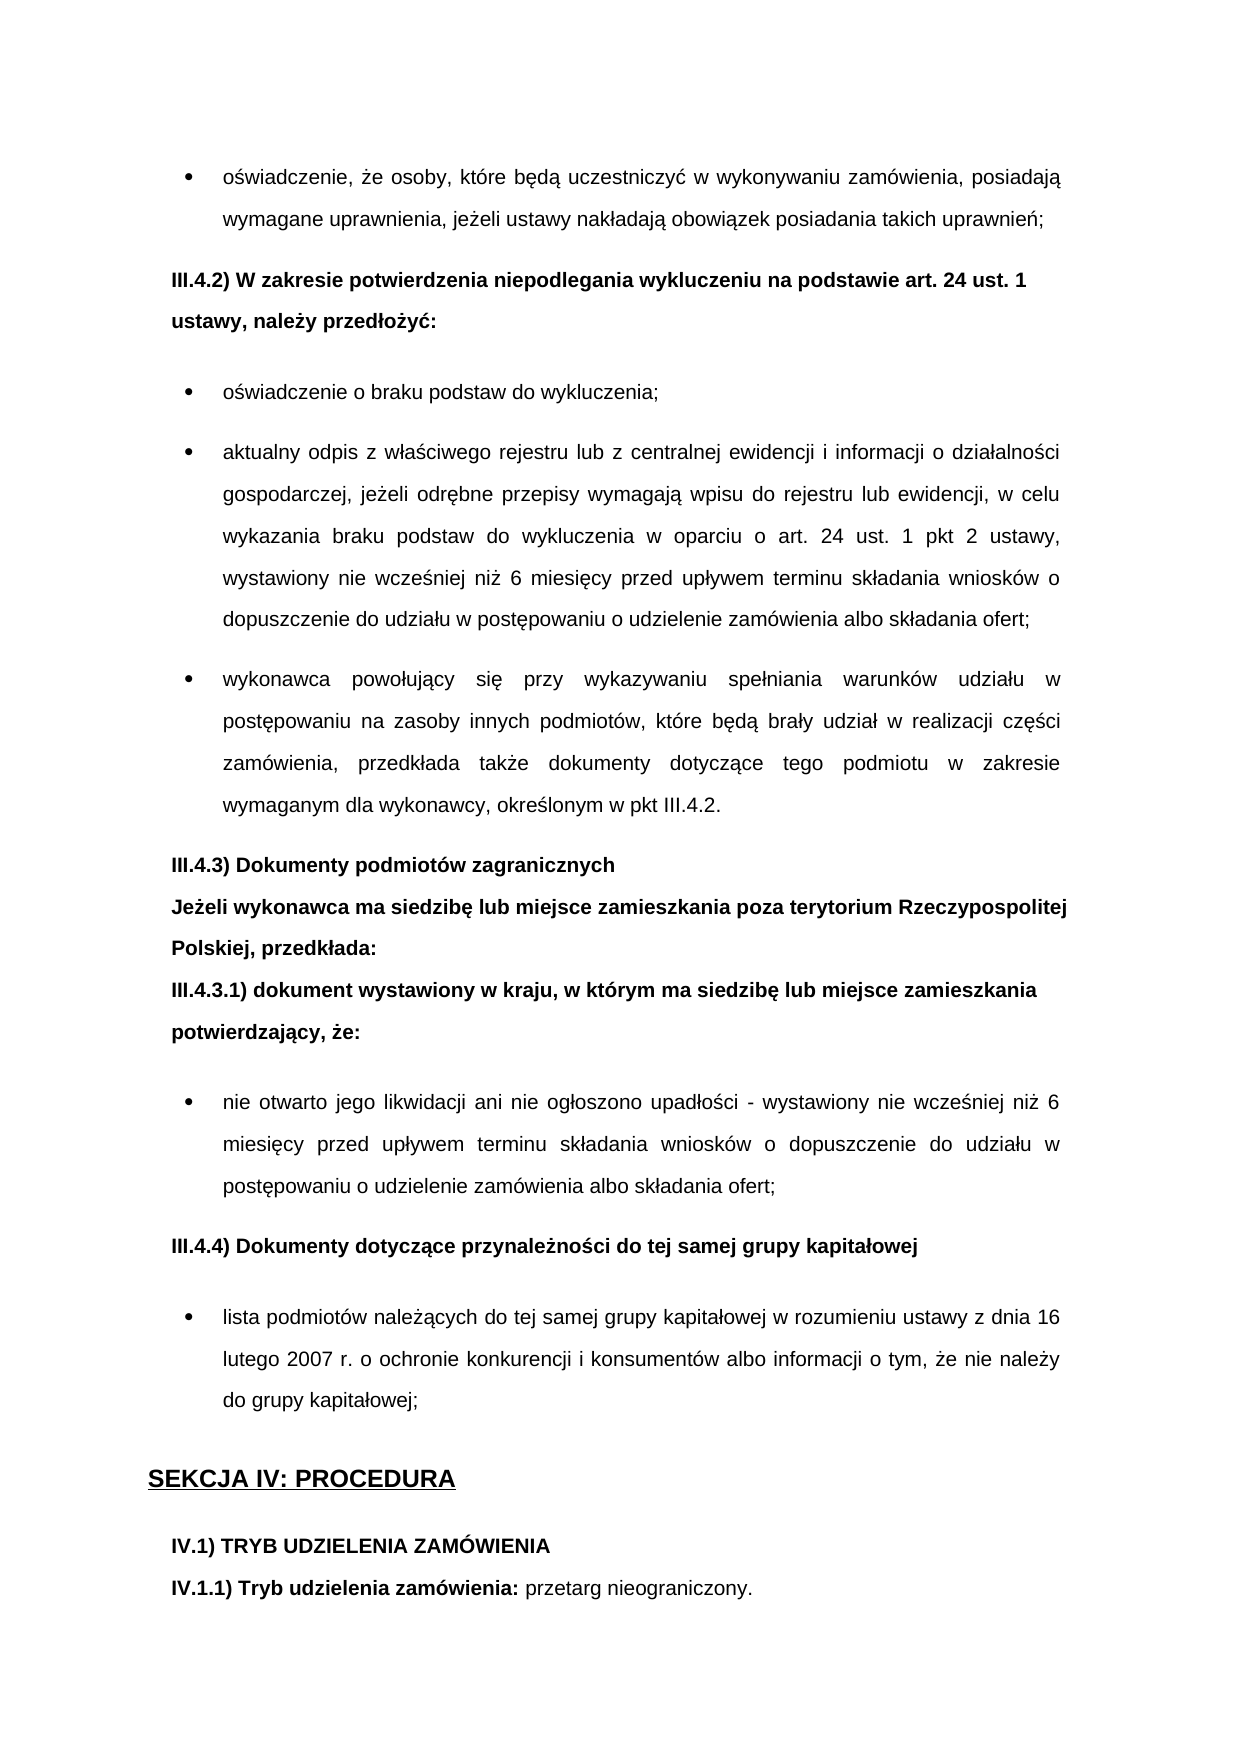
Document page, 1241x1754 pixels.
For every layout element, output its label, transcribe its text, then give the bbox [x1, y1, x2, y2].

list wykonawca powołujący się przy wykazywaniu spełniania warunków udziału w postępowaniu na zasoby innych podmiotów, które będą brały udział w realizacji części zamówienia, przedkłada także dokumenty dotyczące tego podmiotu w zakresie wymaganym dla wykonawcy, określonym w pkt III.4.2. [185, 650, 1061, 816]
text III.4.3) Dokumenty podmiotów zagranicznych [171, 835, 1093, 877]
list lista podmiotów należących do tej samej grupy kapitałowej w rozumieniu ustawy z dnia 16 lutego 2007 r. o ochronie konkurencji i konsumentów albo informacji o tym, że nie należy do grupy kapitałowej; [185, 1287, 1061, 1412]
text III.4.2) W zakresie potwierdzenia niepodlegania wykluczeniu na podstawie art. 24 ust. 1 ustawy, należy przedłożyć: [171, 250, 1093, 333]
text SEKCJA IV: PROCEDURA [148, 1451, 1093, 1493]
text III.4.4) Dokumenty dotyczące przynależności do tej samej grupy kapitałowej [171, 1216, 1093, 1258]
text IV.1.1) Tryb udzielenia zamówienia: przetarg nieograniczony. [171, 1558, 1093, 1600]
text III.4.3.1) dokument wystawiony w kraju, w którym ma siedzibę lub miejsce zamieszkania potwierdzający, że: [171, 960, 1093, 1043]
text IV.1) TRYB UDZIELENIA ZAMÓWIENIA [171, 1516, 1093, 1558]
list oświadczenie, że osoby, które będą uczestniczyć w wykonywaniu zamówienia, posiadają wymagane uprawnienia, jeżeli ustawy nakładają obowiązek posiadania takich uprawnień; [185, 148, 1061, 231]
list aktualny odpis z właściwego rejestru lub z centralnej ewidencji i informacji o działalności gospodarczej, jeżeli odrębne przepisy wymagają wpisu do rejestru lub ewidencji, w celu wykazania braku podstaw do wykluczenia w oparciu o art. 24 ust. 1 pkt 2 ustawy, wystawiony nie wcześniej niż 6 miesięcy przed upływem terminu składania wniosków o dopuszczenie do udziału w postępowaniu o udzielenie zamówienia albo składania ofert; [185, 423, 1061, 631]
list nie otwarto jego likwidacji ani nie ogłoszono upadłości - wystawiony nie wcześniej niż 6 miesięcy przed upływem terminu składania wniosków o dopuszczenie do udziału w postępowaniu o udzielenie zamówienia albo składania ofert; [185, 1073, 1061, 1198]
list oświadczenie o braku podstaw do wykluczenia; [185, 362, 1061, 404]
text Jeżeli wykonawca ma siedzibę lub miejsce zamieszkania poza terytorium Rzeczypospolitej Polskiej, przedkłada: [171, 877, 1093, 960]
